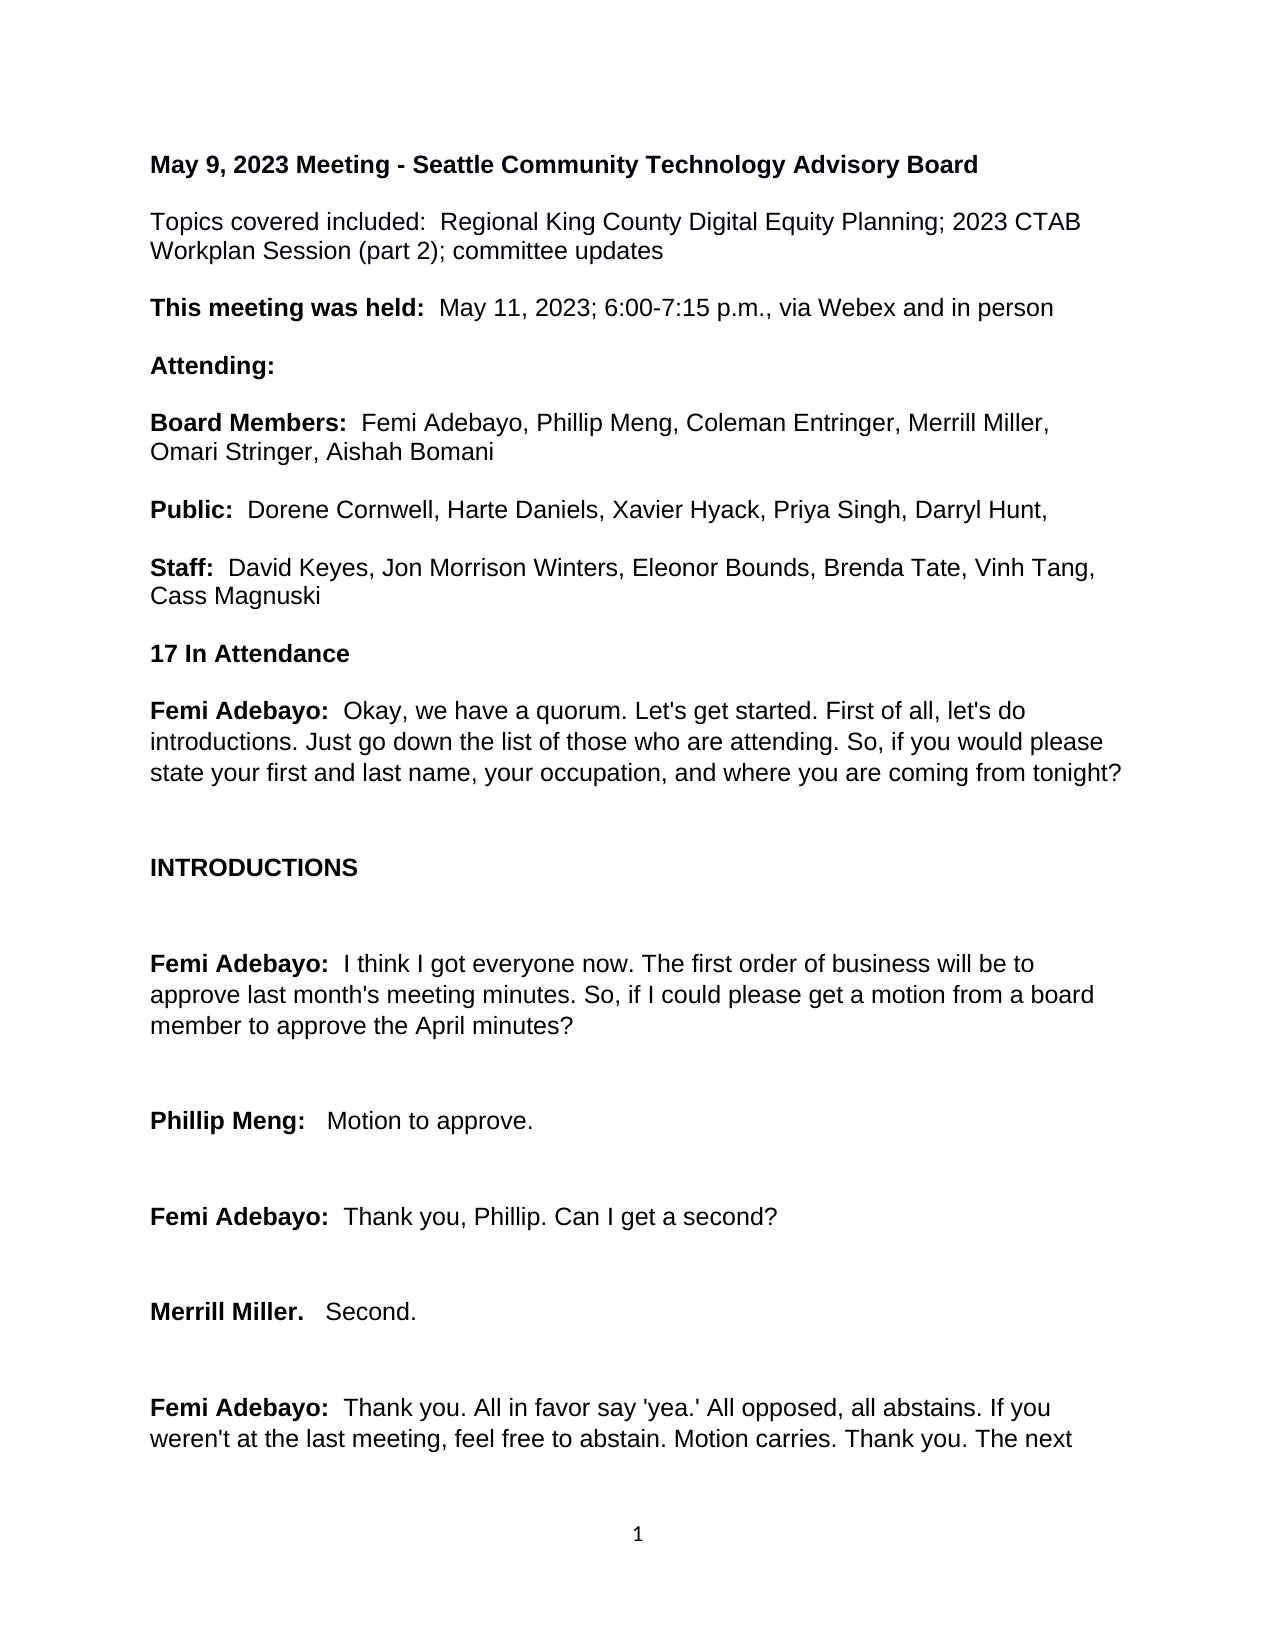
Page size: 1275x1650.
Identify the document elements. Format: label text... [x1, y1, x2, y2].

text Femi Adebayo: I think I got everyone now. The first order of business will be to approve last month's meeting minutes. So, if I could please get a motion from a board member to approve the April minutes? [150, 949, 1125, 1039]
text This meeting was held: May 11, 2023; 6:00-7:15 p.m., via Webex and in person [150, 293, 1125, 322]
text Merrill Miller. Second. [150, 1297, 1125, 1326]
text Board Members: Femi Adebayo, Phillip Meng, Coleman Entringer, Merrill Miller, Omari Stringer, Aishah Bomani [150, 408, 1125, 465]
text Public: Dorene Cornwell, Harte Daniels, Xavier Hyack, Priya Singh, Darryl Hunt, [150, 494, 1125, 523]
text Femi Adebayo: Okay, we have a quorum. Let's get started. First of all, let's do introductions. Just go down the list of those who are attending. So, if you would please state your first and last name, your occupation, and where you are coming from tonight? [150, 696, 1125, 787]
text INTRODUCTIONS [150, 853, 1125, 882]
text Femi Adebayo: Thank you, Phillip. Can I get a second? [150, 1202, 1125, 1230]
text Attending: [150, 351, 1125, 379]
text 17 In Attendance [150, 638, 1125, 667]
text Phillip Meng: Motion to approve. [150, 1106, 1125, 1135]
text May 9, 2023 Meeting - Seattle Community Technology Advisory Board [150, 150, 1125, 179]
text Staff: David Keyes, Jon Morrison Winters, Eleonor Bounds, Brenda Tate, Vinh Tang, Cass Magnuski [150, 552, 1125, 610]
text Topics covered included: Regional King County Digital Equity Planning; 2023 CTAB Workplan Session (part 2); committee updates [150, 207, 1125, 265]
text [150, 1392, 1125, 1452]
